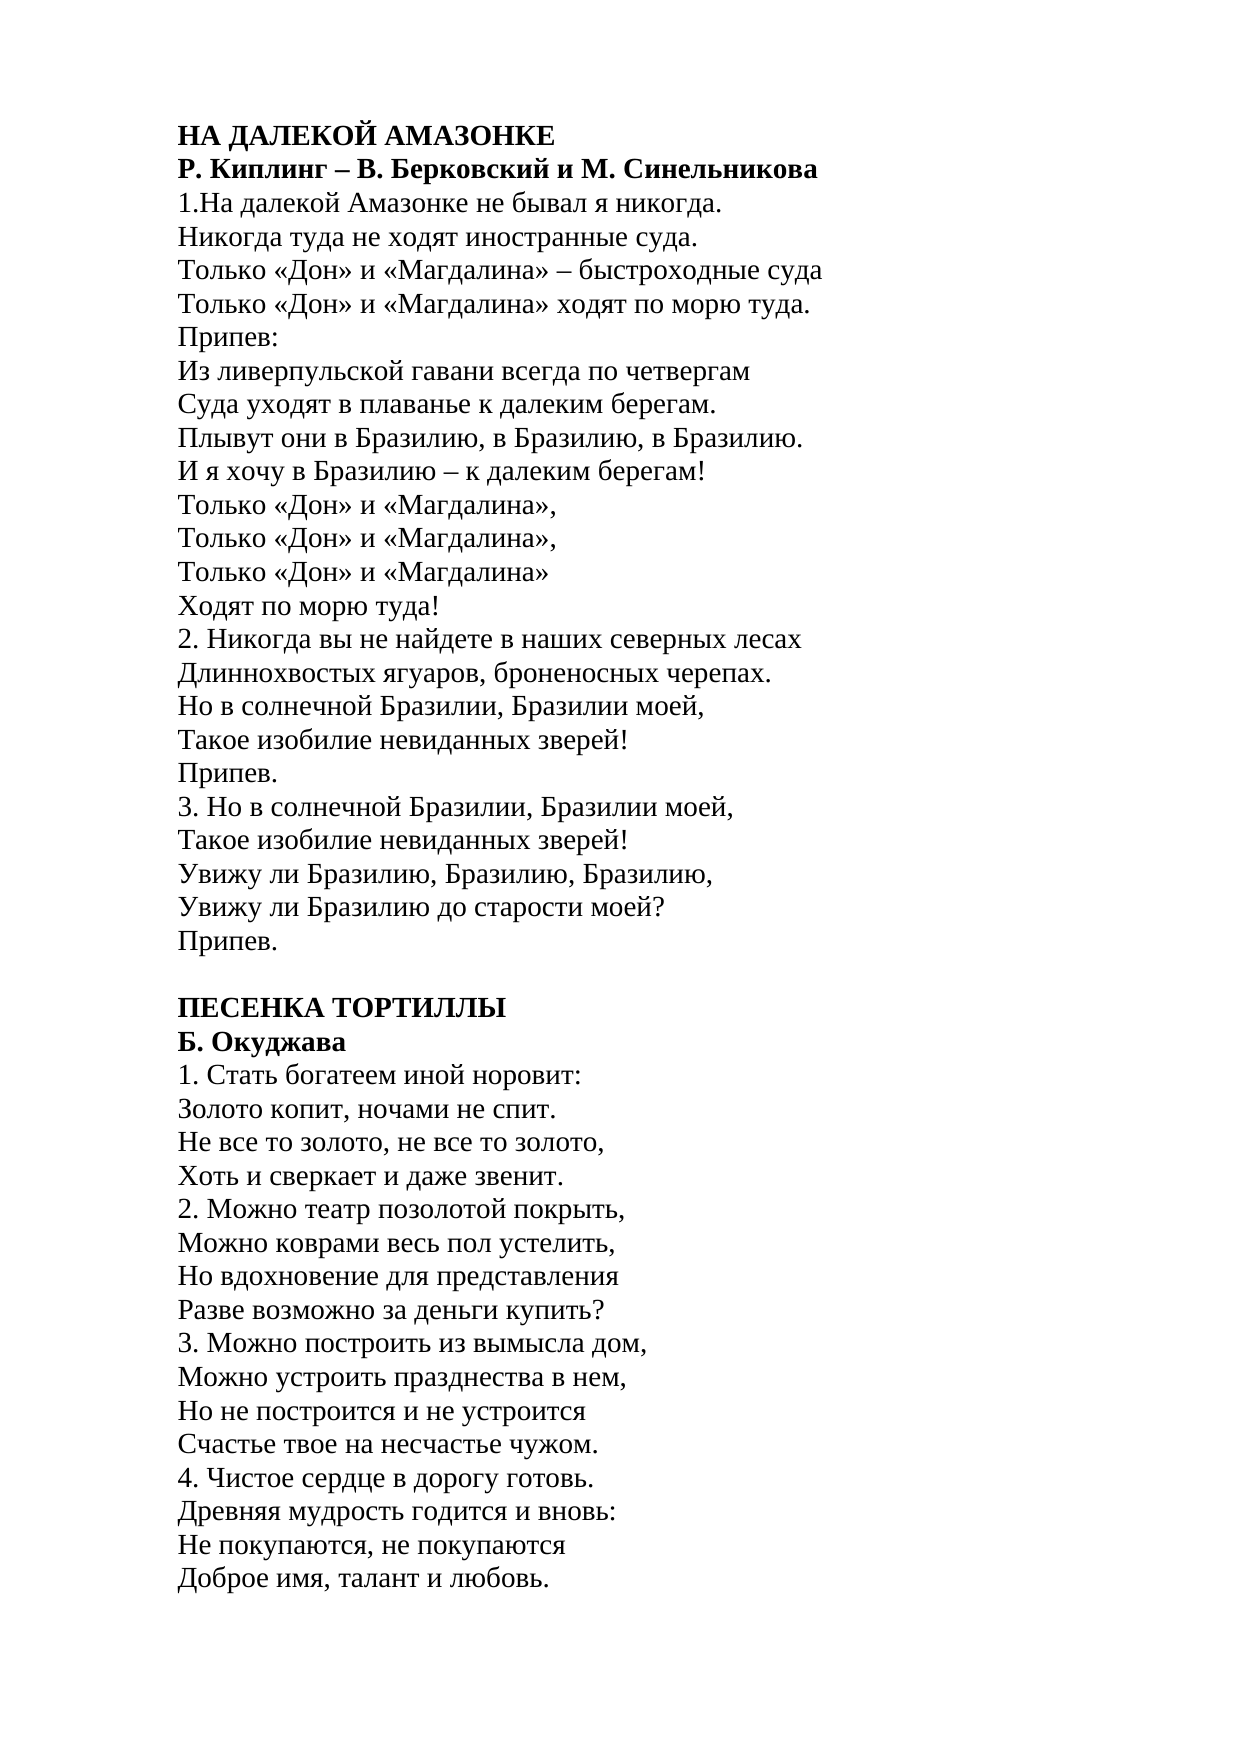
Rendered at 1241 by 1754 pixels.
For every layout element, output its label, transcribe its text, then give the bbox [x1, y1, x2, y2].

text Суда уходят в плаванье к далеким берегам. [177, 386, 1152, 420]
text Припев. [177, 755, 1152, 789]
text Припев. [177, 923, 1152, 957]
text 1. Стать богатеем иной норовит: [177, 1057, 1152, 1091]
text Золото копит, ночами не спит. [177, 1091, 1152, 1124]
text 3. Но в солнечной Бразилии, Бразилии моей, [177, 789, 1152, 822]
text Можно коврами весь пол устелить, [177, 1225, 1152, 1258]
text Увижу ли Бразилию, Бразилию, Бразилию, [177, 856, 1152, 889]
text Но вдохновение для представления [177, 1258, 1152, 1292]
text Р. Киплинг – В. Берковский и М. Синельникова [177, 152, 1152, 185]
text Не все то золото, не все то золото, [177, 1124, 1152, 1158]
text Древняя мудрость годится и вновь: [177, 1493, 1152, 1527]
text Разве возможно за деньги купить? [177, 1292, 1152, 1326]
text Ходят по морю туда! [177, 588, 1152, 621]
text 3. Можно построить из вымысла дом, [177, 1326, 1152, 1359]
text 4. Чистое сердце в дорогу готовь. [177, 1460, 1152, 1493]
text Только «Дон» и «Магдалина» – быстроходные суда [177, 252, 1152, 286]
text Только «Дон» и «Магдалина», [177, 521, 1152, 554]
text Б. Окуджава [177, 1024, 1152, 1057]
text Никогда туда не ходят иностранные суда. [177, 219, 1152, 252]
text Только «Дон» и «Магдалина» [177, 554, 1152, 588]
text Припев: [177, 319, 1152, 353]
text Но в солнечной Бразилии, Бразилии моей, [177, 688, 1152, 722]
text ПЕСЕНКА ТОРТИЛЛЫ [177, 990, 1152, 1024]
text Плывут они в Бразилию, в Бразилию, в Бразилию. [177, 420, 1152, 453]
text 1.На далекой Амазонке не бывал я никогда. [177, 185, 1152, 219]
text Такое изобилие невиданных зверей! [177, 722, 1152, 755]
text Хоть и сверкает и даже звенит. [177, 1158, 1152, 1191]
text Из ливерпульской гавани всегда по четвергам [177, 353, 1152, 386]
text 2. Можно театр позолотой покрыть, [177, 1191, 1152, 1225]
text Не покупаются, не покупаются [177, 1527, 1152, 1560]
text 2. Никогда вы не найдете в наших северных лесах [177, 621, 1152, 655]
text И я хочу в Бразилию – к далеким берегам! [177, 453, 1152, 487]
text Можно устроить празднества в нем, [177, 1359, 1152, 1393]
text Только «Дон» и «Магдалина», [177, 487, 1152, 521]
text Увижу ли Бразилию до старости моей? [177, 889, 1152, 923]
text НА ДАЛЕКОЙ АМАЗОНКЕ [177, 118, 1152, 152]
text Только «Дон» и «Магдалина» ходят по морю туда. [177, 286, 1152, 319]
text Доброе имя, талант и любовь. [177, 1560, 1152, 1594]
text Длиннохвостых ягуаров, броненосных черепах. [177, 655, 1152, 688]
text Но не построится и не устроится [177, 1393, 1152, 1426]
text Такое изобилие невиданных зверей! [177, 822, 1152, 856]
text Счастье твое на несчастье чужом. [177, 1426, 1152, 1460]
